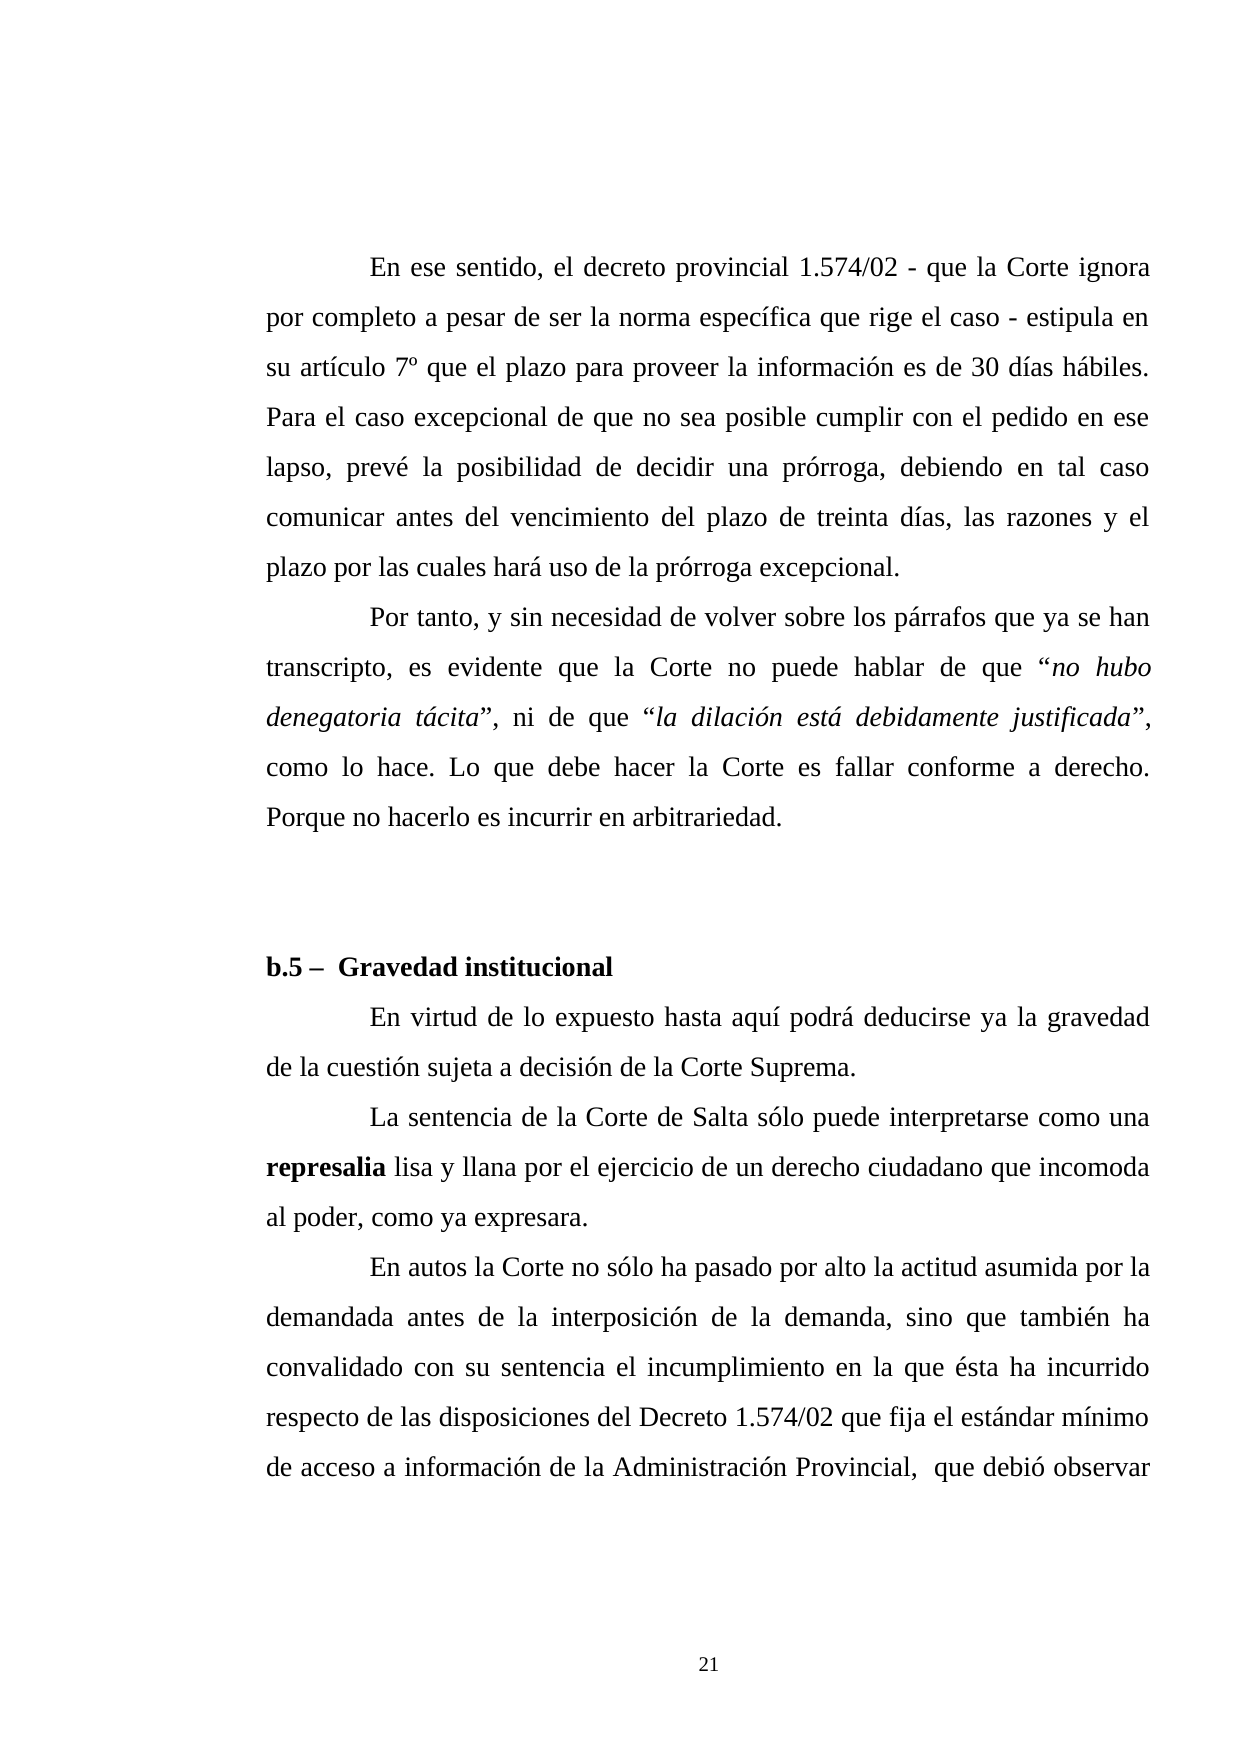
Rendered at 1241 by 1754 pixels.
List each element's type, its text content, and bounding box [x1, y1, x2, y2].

text La sentencia de la Corte de Salta sólo puede interpretarse como una represalia lisa y llana por el ejercicio de un derecho ciudadano que incomoda al poder, como ya expresara. [266, 1086, 1152, 1236]
text En virtud de lo expuesto hasta aquí podrá deducirse ya la gravedad de la cuestión sujeta a decisión de la Corte Suprema. [266, 986, 1152, 1086]
text Por tanto, y sin necesidad de volver sobre los párrafos que ya se han transcripto, es evidente que la Corte no puede hablar de que “no hubo denegatoria tácita”, ni de que “la dilación está debidamente justificada”, como lo hace. Lo que debe hacer la Corte es fallar conforme a derecho. Porque no hacerlo es incurrir en arbitrariedad. [266, 586, 1152, 836]
text En ese sentido, el decreto provincial 1.574/02 - que la Corte ignora por completo a pesar de ser la norma específica que rige el caso - estipula en su artículo 7º que el plazo para proveer la información es de 30 días hábiles. Para el caso excepcional de que no sea posible cumplir con el pedido en ese lapso, prevé la posibilidad de decidir una prórroga, debiendo en tal caso comunicar antes del vencimiento del plazo de treinta días, las razones y el plazo por las cuales hará uso de la prórroga excepcional. [266, 236, 1152, 586]
text b.5 – Gravedad institucional [266, 936, 1152, 986]
